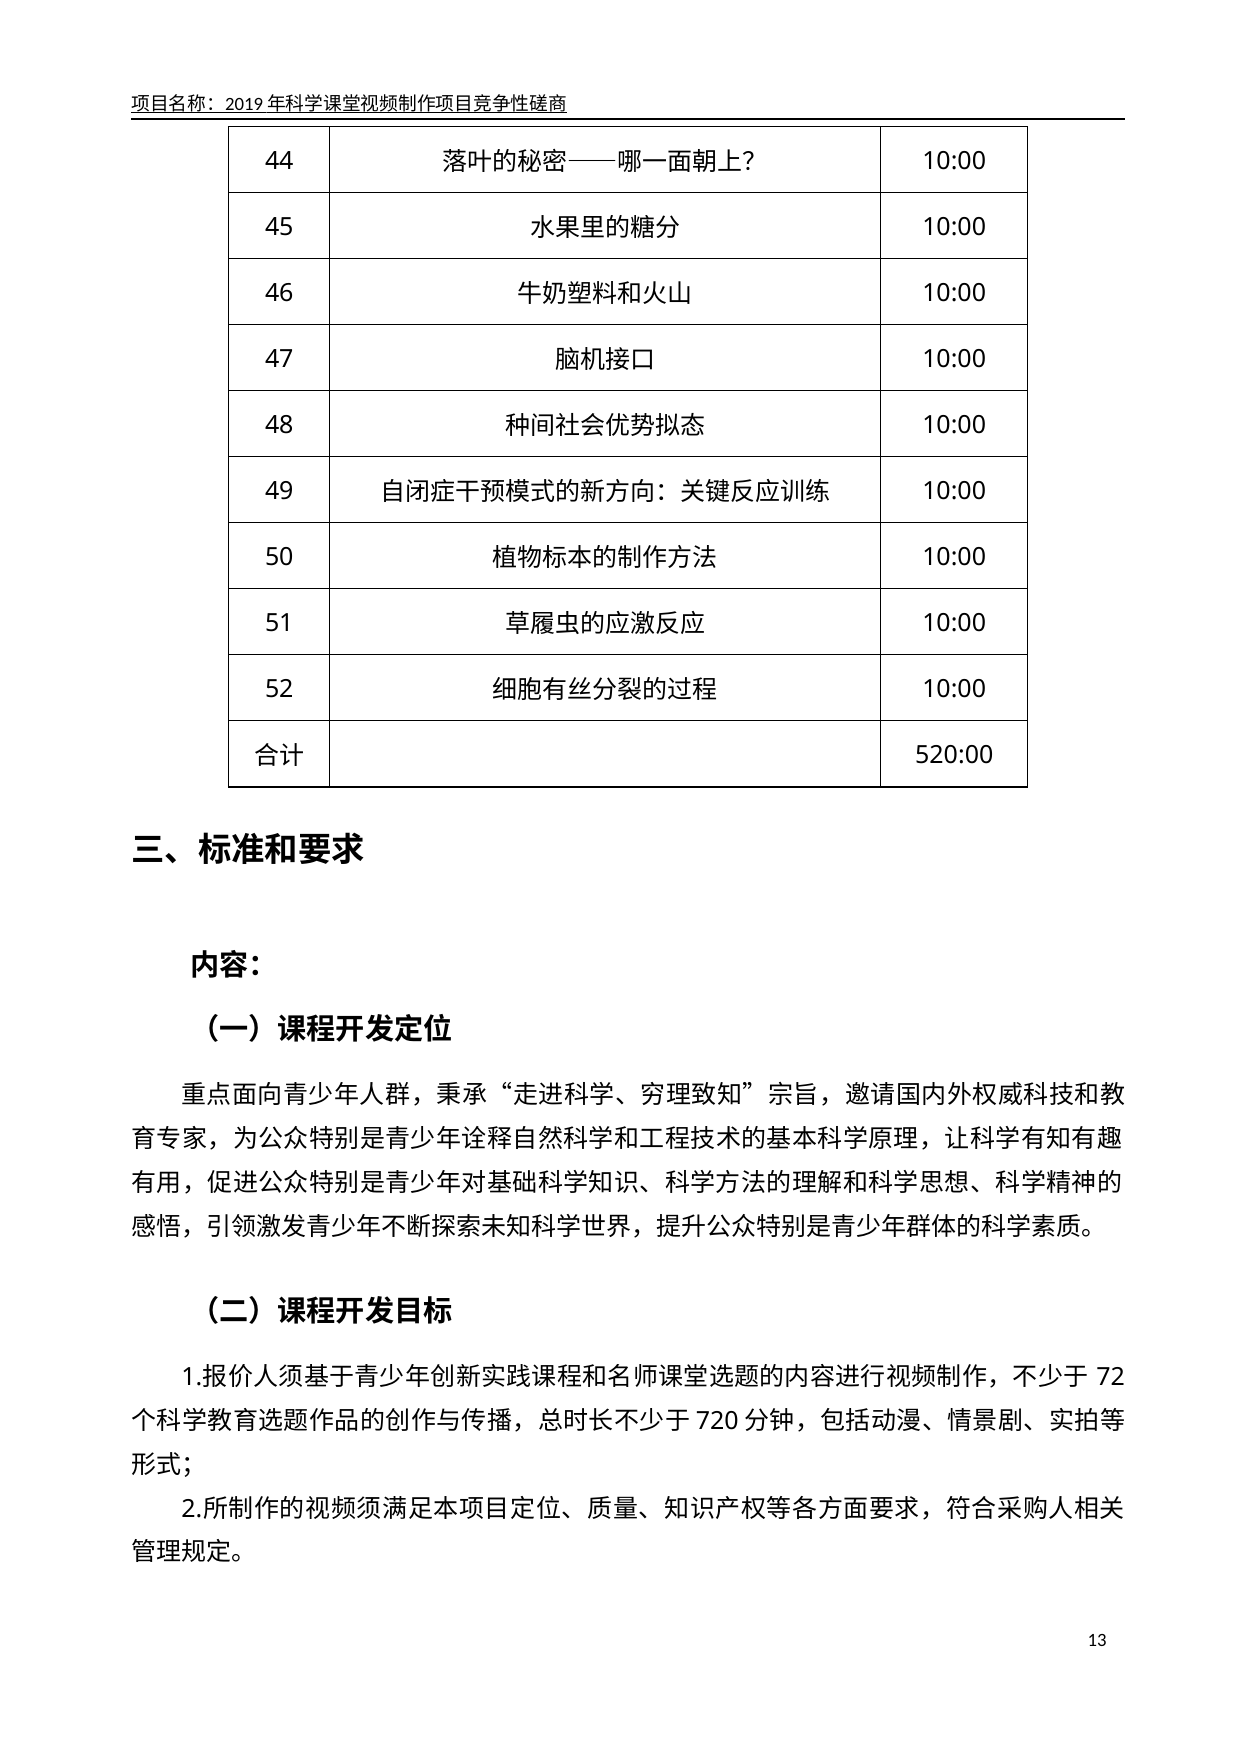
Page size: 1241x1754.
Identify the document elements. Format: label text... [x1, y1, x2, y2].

table_cell 10:00 [881, 193, 1027, 258]
table_cell 水果里的糖分 [330, 193, 880, 258]
table_cell 10:00 [881, 655, 1027, 720]
table_cell 草履虫的应激反应 [330, 589, 880, 654]
table_cell 52 [229, 655, 329, 720]
table_cell 种间社会优势拟态 [330, 391, 880, 456]
table_cell 44 [229, 127, 329, 192]
table_cell 10:00 [881, 589, 1027, 654]
text 1.报价人须基于青少年创新实践课程和名师课堂选题的内容进行视频制作，不少于72个科学教育选题作品的创作与传播，总时长不少于720分钟，包括动漫、情景剧、实拍等形式； [131, 1351, 1125, 1482]
table_cell 47 [229, 325, 329, 390]
table_cell 合计 [229, 721, 329, 786]
text （一）课程开发定位 [131, 1005, 1125, 1047]
table_cell 10:00 [881, 127, 1027, 192]
table_cell 细胞有丝分裂的过程 [330, 655, 880, 720]
table_cell 自闭症干预模式的新方向：关键反应训练 [330, 457, 880, 522]
table_cell 10:00 [881, 457, 1027, 522]
table_cell 49 [229, 457, 329, 522]
table_cell 10:00 [881, 391, 1027, 456]
table_cell 落叶的秘密——哪一面朝上？ [330, 127, 880, 192]
subtitle 三、标准和要求 [131, 814, 1125, 879]
text 重点面向青少年人群，秉承“走进科学、穷理致知”宗旨，邀请国内外权威科技和教育专家，为公众特别是青少年诠释自然科学和工程技术的基本科学原理，让科学有知有趣有用，促进公众特别是青少年对基础科学知识、科学方法的理解和科学思想、科学精神的感悟，引领激发青少年不断探索未知科学世界，提升公众特别是青少年群体的科学素质。 [131, 1069, 1125, 1244]
text 2.所制作的视频须满足本项目定位、质量、知识产权等各方面要求，符合采购人相关管理规定。 [131, 1482, 1125, 1569]
table_cell 45 [229, 193, 329, 258]
table_cell 牛奶塑料和火山 [330, 259, 880, 324]
table_cell [330, 721, 880, 786]
table_cell 10:00 [881, 325, 1027, 390]
table_cell 51 [229, 589, 329, 654]
table_cell 50 [229, 523, 329, 588]
table_cell 10:00 [881, 259, 1027, 324]
table_cell 10:00 [881, 523, 1027, 588]
text 内容： [131, 942, 1125, 984]
table_cell 46 [229, 259, 329, 324]
text （二）课程开发目标 [131, 1287, 1125, 1330]
table_cell 48 [229, 391, 329, 456]
table_cell 520:00 [881, 721, 1027, 786]
table_cell 植物标本的制作方法 [330, 523, 880, 588]
table_cell 脑机接口 [330, 325, 880, 390]
